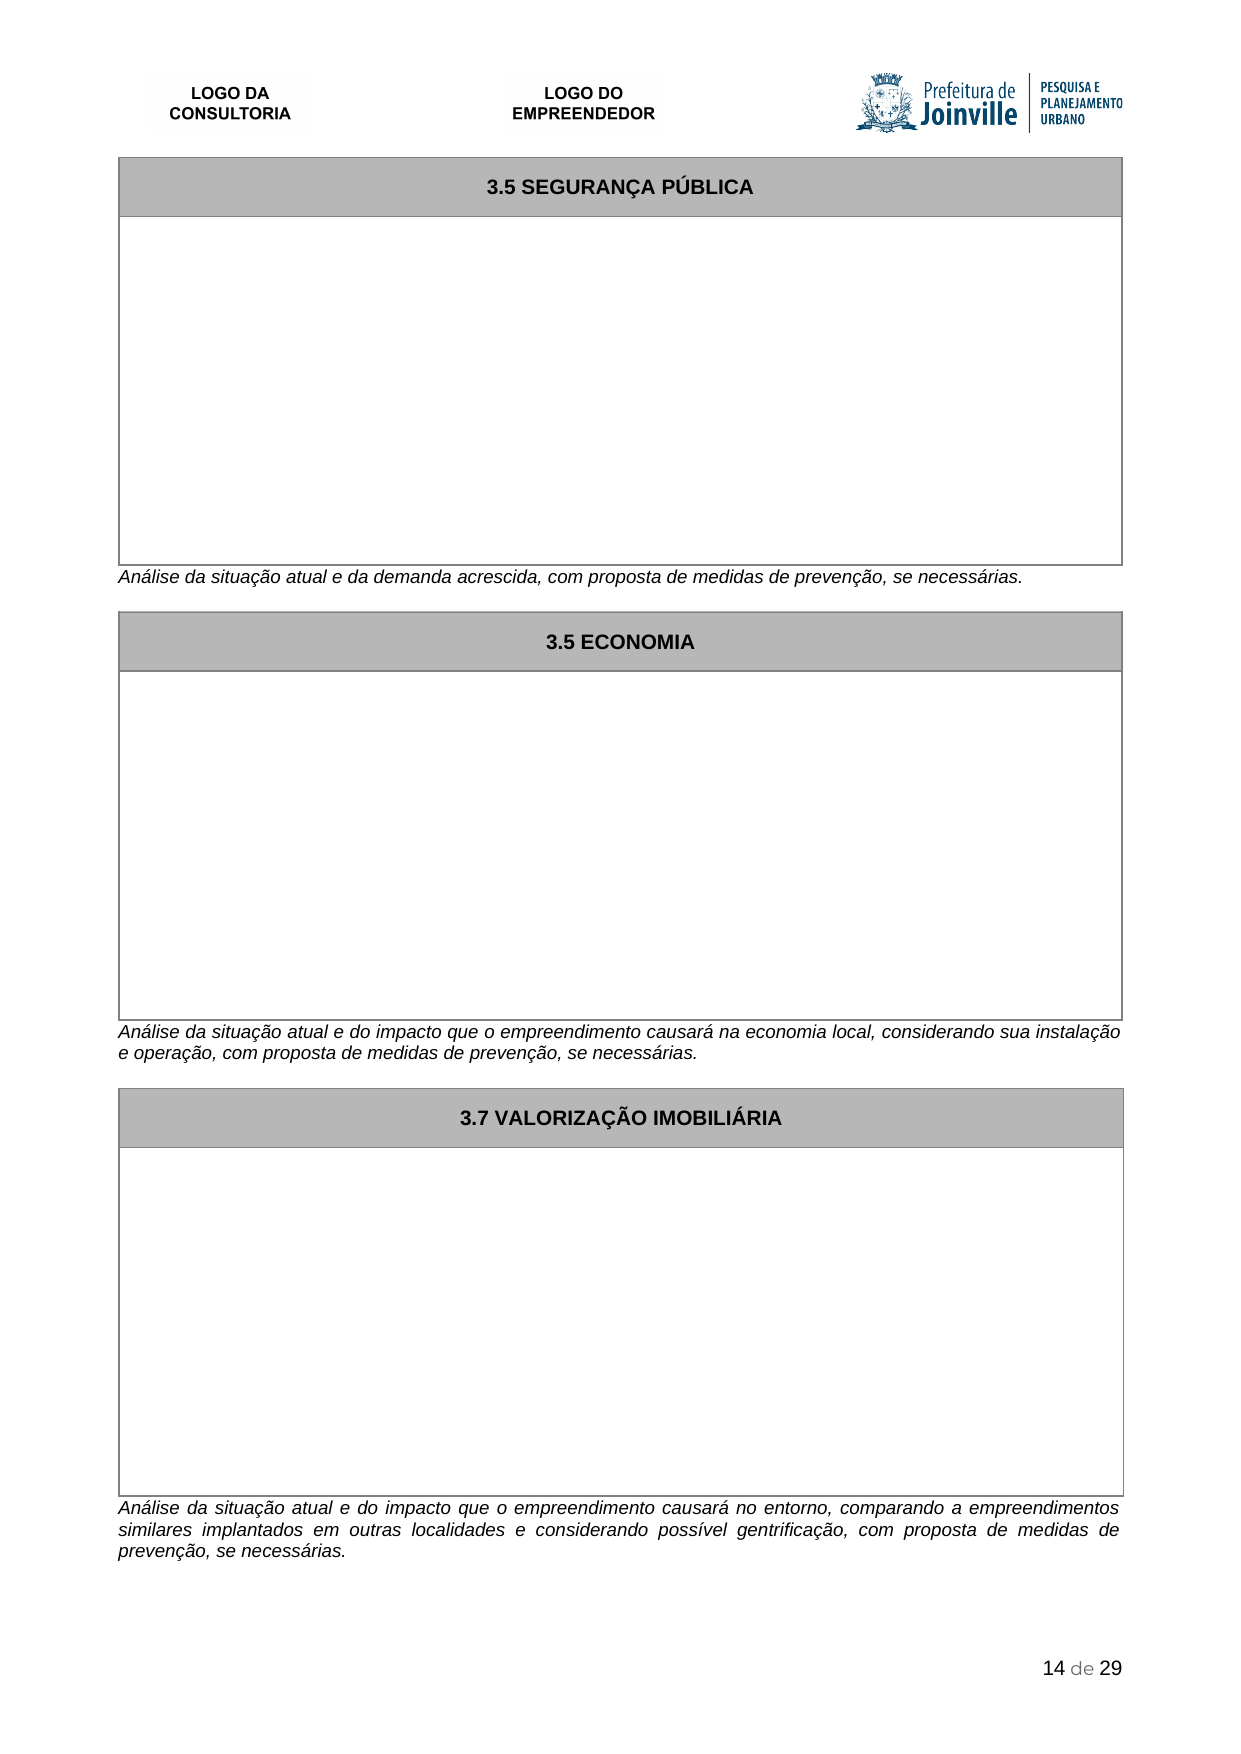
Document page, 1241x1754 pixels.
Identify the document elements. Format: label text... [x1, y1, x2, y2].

table_cell [120, 672, 1121, 1019]
text Análise da situação atual e do impacto que o empreendimento causará na economia local, considerando sua instalação e operação, com proposta de medidas de prevenção, se necessárias. [118, 1021, 1122, 1064]
text Análise da situação atual e da demanda acrescida, com proposta de medidas de prevenção, se necessárias. [118, 566, 1122, 587]
picture [855, 73, 1123, 133]
table_header 3.5 SEGURANÇA PÚBLICA [120, 158, 1121, 216]
table_header 3.5 ECONOMIA [120, 613, 1121, 670]
picture [502, 73, 665, 133]
text Análise da situação atual e do impacto que o empreendimento causará no entorno, comparando a empreendimentos similares implantados em outras localidades e considerando possível gentrificação, com proposta de medidas de prevenção, se necessárias. [118, 1497, 1122, 1562]
table_cell [120, 217, 1121, 564]
picture [148, 73, 312, 133]
table_header 3.7 VALORIZAÇÃO IMOBILIÁRIA [120, 1089, 1123, 1147]
table_cell [120, 1148, 1123, 1495]
